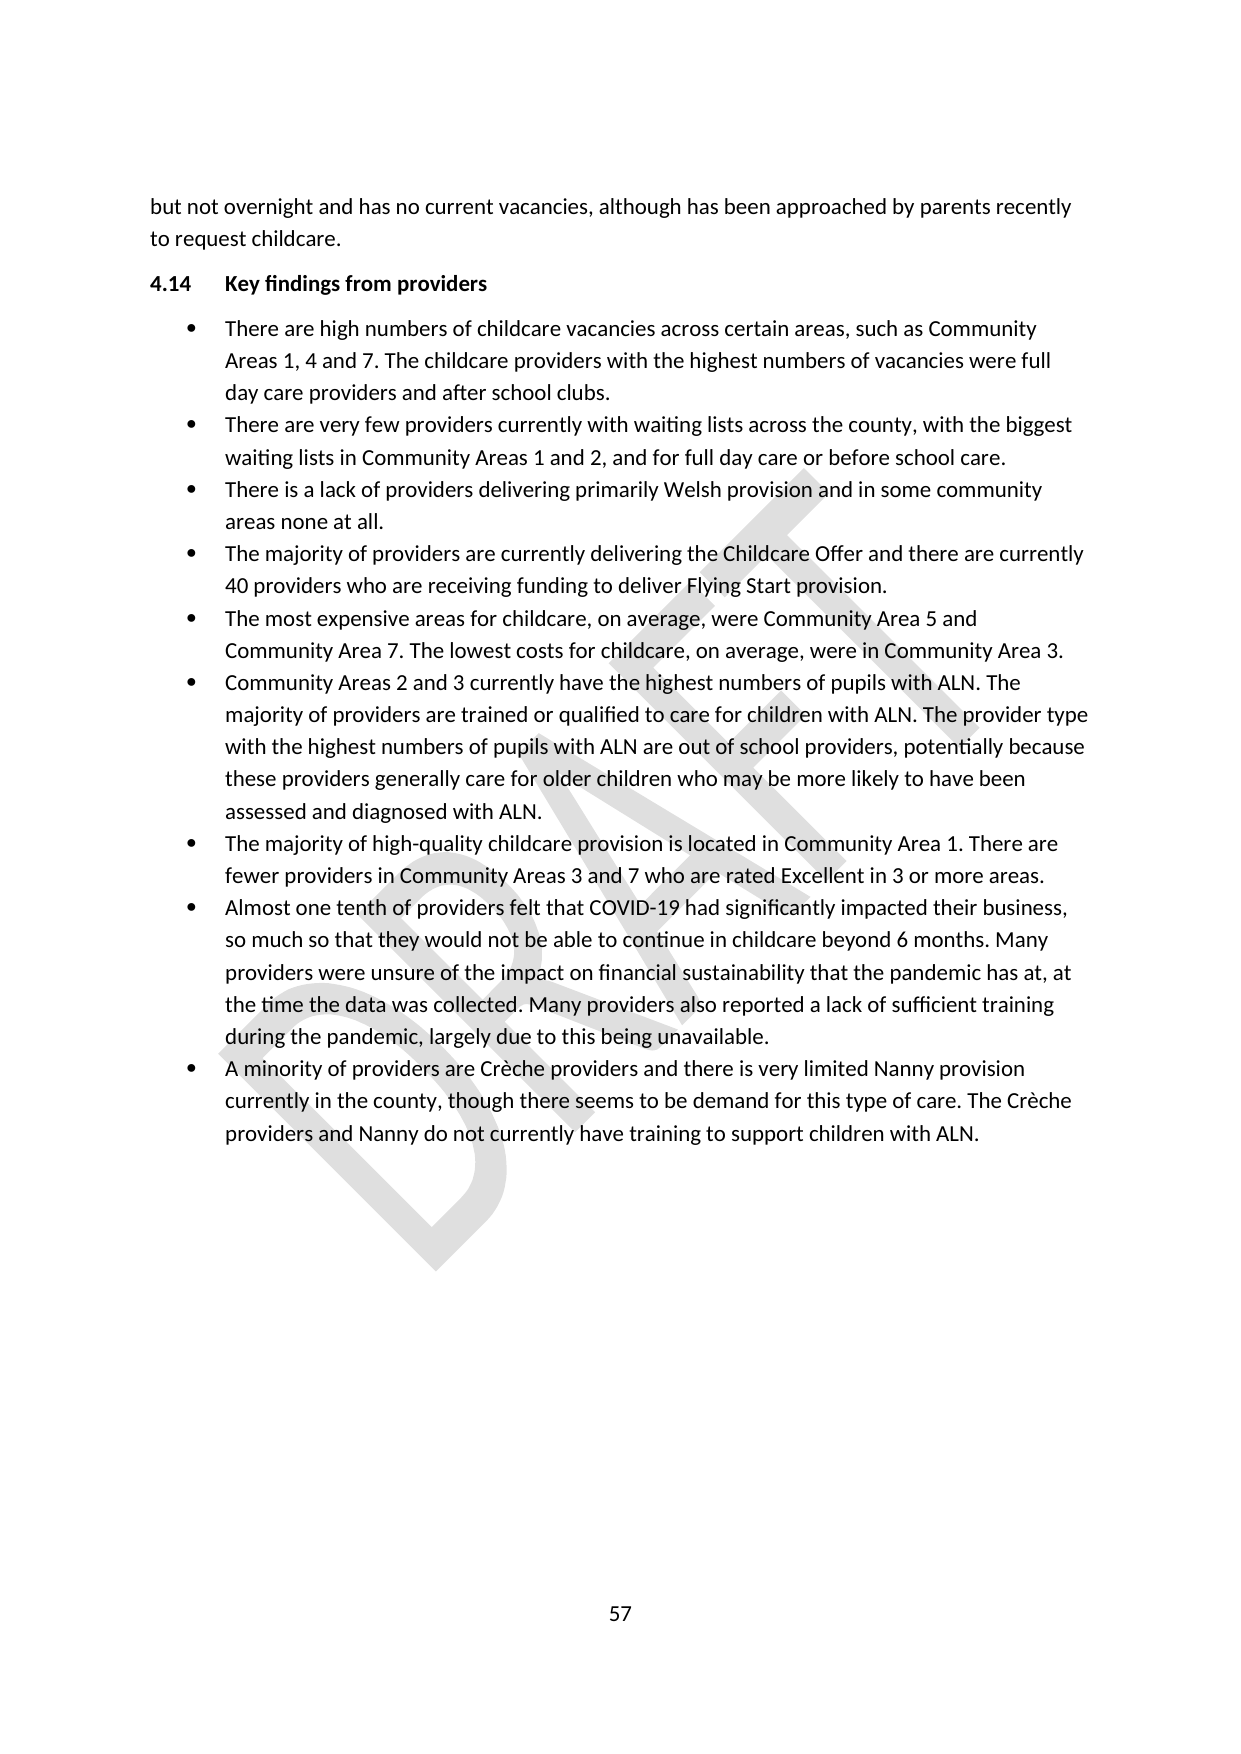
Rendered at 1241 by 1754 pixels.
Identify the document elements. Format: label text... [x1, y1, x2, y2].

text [150, 192, 1090, 253]
list Community Areas 2 and 3 currently have the highest numbers of pupils with ALN. The majority of providers are trained or qualified to care for children with ALN. The provider type with the highest numbers of pupils with ALN are out of school providers, potentially because these providers generally care for older children who may be more likely to have been assessed and diagnosed with ALN. [187, 668, 1090, 825]
list The majority of high-quality childcare provision is located in Community Area 1. There are fewer providers in Community Areas 3 and 7 who are rated Excellent in 3 or more areas. [187, 829, 1090, 889]
list There is a lack of providers delivering primarily Welsh provision and in some community areas none at all. [187, 475, 1090, 535]
text 4.14 Key findings from providers [150, 269, 1090, 297]
list There are high numbers of childcare vacancies across certain areas, such as Community Areas 1, 4 and 7. The childcare providers with the highest numbers of vacancies were full day care providers and after school clubs. [187, 314, 1090, 406]
list A minority of providers are Crèche providers and there is very limited Nanny provision currently in the county, though there seems to be demand for this type of care. The Crèche providers and Nanny do not currently have training to support children with ALN. [187, 1054, 1090, 1147]
list The most expensive areas for childcare, on average, were Community Area 5 and Community Area 7. The lowest costs for childcare, on average, were in Community Area 3. [187, 604, 1090, 664]
list There are very few providers currently with waiting lists across the county, with the biggest waiting lists in Community Areas 1 and 2, and for full day care or before school care. [187, 411, 1090, 471]
list The majority of providers are currently delivering the Childcare Offer and there are currently 40 providers who are receiving funding to deliver Flying Start provision. [187, 539, 1090, 599]
list Almost one tenth of providers felt that COVID-19 had significantly impacted their business, so much so that they would not be able to continue in childcare beyond 6 months. Many providers were unsure of the impact on financial sustainability that the pandemic has at, at the time the data was collected. Many providers also reported a lack of sufficient training during the pandemic, largely due to this being unavailable. [187, 893, 1090, 1050]
